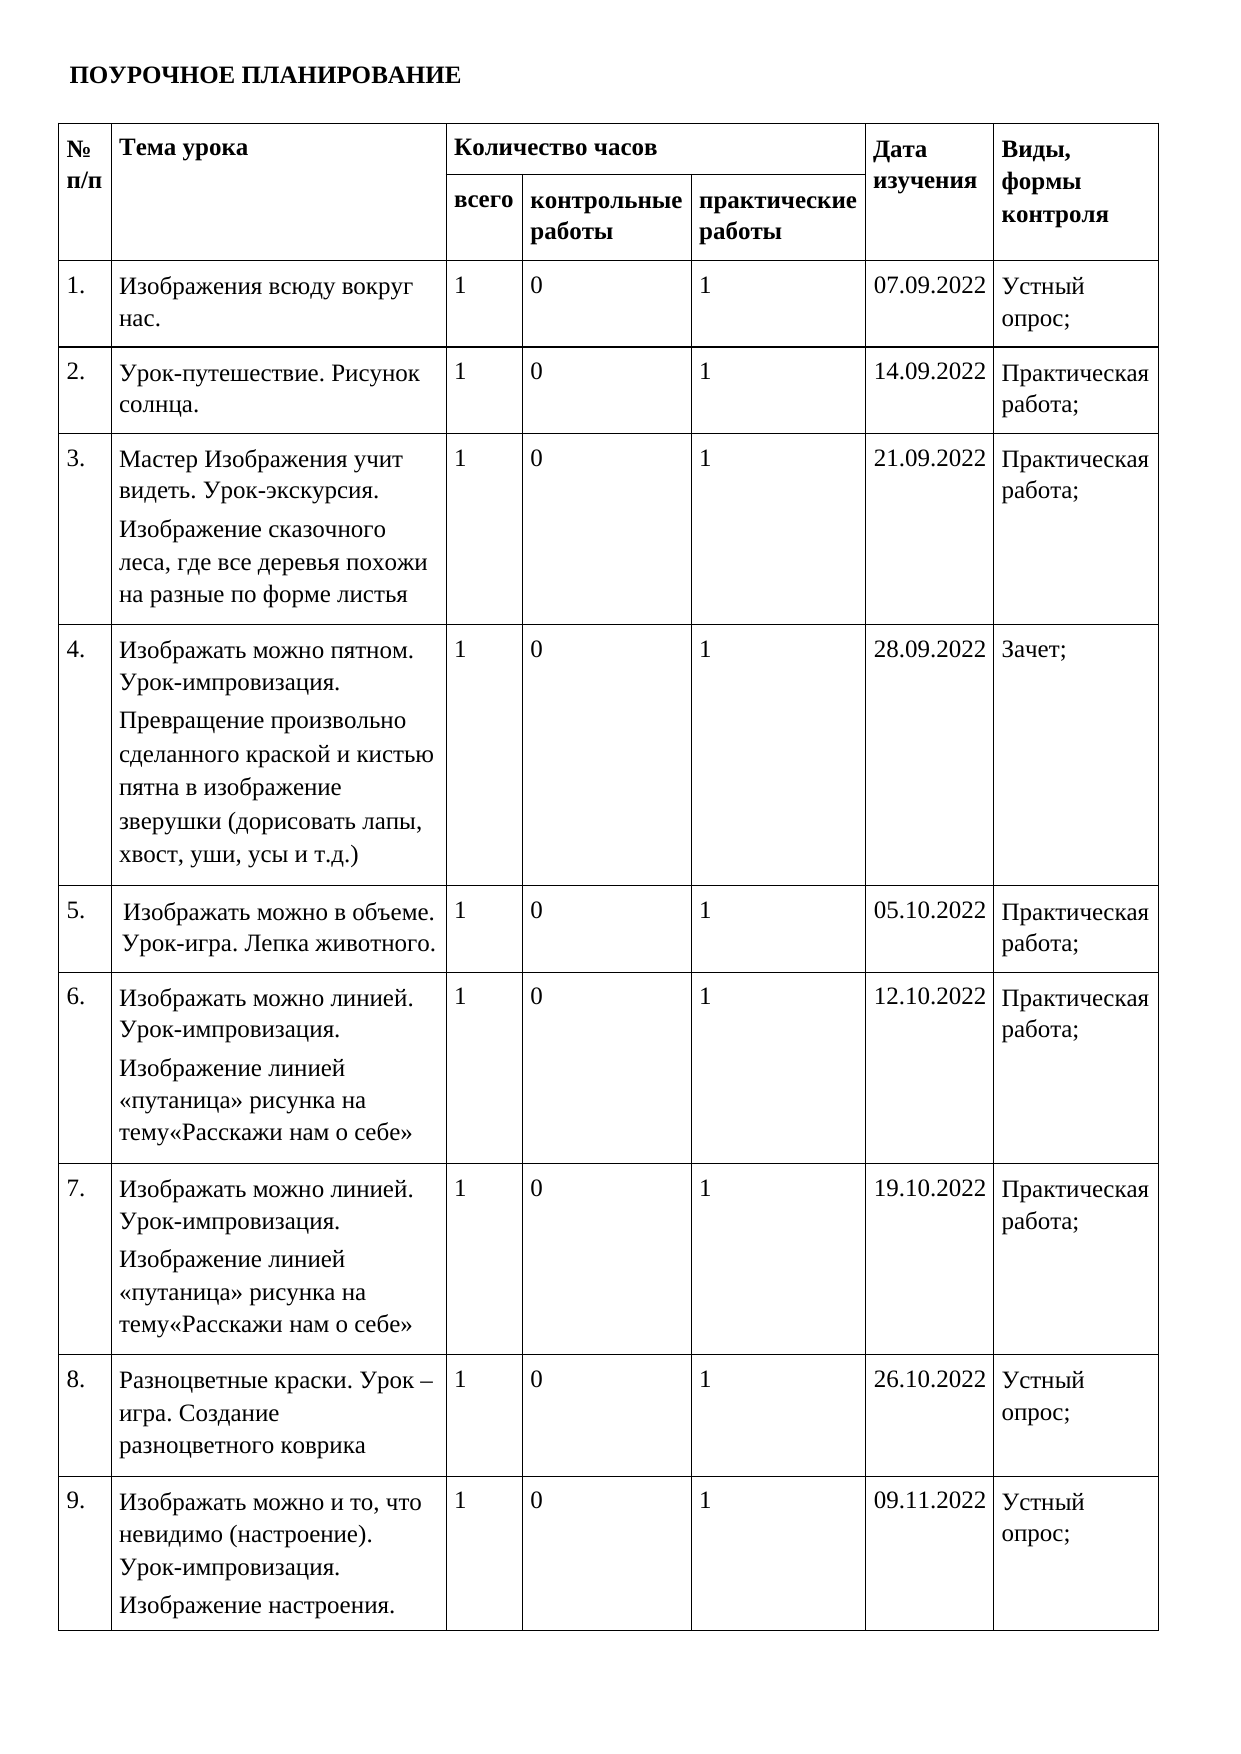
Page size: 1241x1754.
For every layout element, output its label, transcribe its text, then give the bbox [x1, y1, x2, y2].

table_cell 12.10.2022 [866, 973, 993, 1163]
table_cell Мастер Изображения учит видеть. Урок-экскурсия. Изображение сказочного леса, где все деревья похожи на разные по форме листья [112, 434, 446, 624]
table_cell 1 [447, 1164, 522, 1354]
table_cell 1 [692, 348, 865, 433]
table_cell Практическая работа; [994, 973, 1158, 1163]
table_cell контрольные работы [523, 175, 691, 260]
table_cell 0 [523, 886, 691, 972]
table_cell Устный опрос; [994, 261, 1158, 346]
table_cell всего [447, 175, 522, 260]
table_cell 0 [523, 973, 691, 1163]
table_cell 07.09.2022 [866, 261, 993, 346]
table_cell 19.10.2022 [866, 1164, 993, 1354]
table_cell 1 [692, 973, 865, 1163]
table_header Дата изучения [866, 124, 993, 260]
table_cell 0 [523, 625, 691, 885]
table_cell Изображать можно и то, что невидимо (настроение). Урок-импровизация. Изображение настроения. [112, 1477, 446, 1630]
table_cell 0 [523, 1164, 691, 1354]
table_cell 1 [692, 1477, 865, 1630]
table_cell 3. [59, 434, 111, 624]
table_cell 09.11.2022 [866, 1477, 993, 1630]
table_cell 1 [692, 1164, 865, 1354]
table_cell Разноцветные краски. Урок –игра. Создание разноцветного коврика [112, 1355, 446, 1476]
table_cell 1 [692, 886, 865, 972]
table_header Тема урока [112, 124, 446, 260]
table_cell 1 [447, 434, 522, 624]
table_cell Изображения всюду вокруг нас. [112, 261, 446, 346]
table_cell 1 [692, 261, 865, 346]
table_cell 26.10.2022 [866, 1355, 993, 1476]
table_cell 5. [59, 886, 111, 972]
table_cell Зачет; [994, 625, 1158, 885]
table_cell 1 [692, 434, 865, 624]
table_cell 14.09.2022 [866, 348, 993, 433]
table_cell 0 [523, 261, 691, 346]
table_cell 7. [59, 1164, 111, 1354]
table_cell Практическая работа; [994, 434, 1158, 624]
table_cell Практическая работа; [994, 348, 1158, 433]
table_cell 0 [523, 348, 691, 433]
table_cell Устный опрос; [994, 1477, 1158, 1630]
table_cell 1 [447, 886, 522, 972]
table_cell 21.09.2022 [866, 434, 993, 624]
table_cell Изображать можно линией. Урок-импровизация. Изображение линией «путаница» рисунка на тему«Расскажи нам о себе» [112, 973, 446, 1163]
table_cell 1 [447, 1477, 522, 1630]
table_cell 1 [692, 625, 865, 885]
table_cell 9. [59, 1477, 111, 1630]
table_cell 4. [59, 625, 111, 885]
table_cell 0 [523, 1355, 691, 1476]
text ПОУРОЧНОЕ ПЛАНИРОВАНИЕ [69, 62, 1172, 89]
table_cell 05.10.2022 [866, 886, 993, 972]
table_cell 6. [59, 973, 111, 1163]
table_cell 1 [447, 261, 522, 346]
table_cell 0 [523, 434, 691, 624]
table_cell 1 [447, 348, 522, 433]
table_cell 2. [59, 348, 111, 433]
table_cell Изображать можно линией. Урок-импровизация. Изображение линией «путаница» рисунка на тему«Расскажи нам о себе» [112, 1164, 446, 1354]
table_cell 1 [692, 1355, 865, 1476]
table_cell 1 [447, 973, 522, 1163]
table_cell 1 [447, 625, 522, 885]
table_cell 0 [523, 1477, 691, 1630]
table_header Количество часов [447, 124, 865, 174]
table_cell практические работы [692, 175, 865, 260]
table_header Виды, формы контроля [994, 124, 1158, 260]
table_cell 8. [59, 1355, 111, 1476]
table_cell 1. [59, 261, 111, 346]
table_cell Изображать можно в объеме. Урок-игра. Лепка животного. [112, 886, 446, 972]
table_cell Практическая работа; [994, 1164, 1158, 1354]
table_header № п/п [59, 124, 111, 260]
table_cell Практическая работа; [994, 886, 1158, 972]
table_cell Изображать можно пятном. Урок-импровизация. Превращение произвольно сделанного краской и кистью пятна в изображение зверушки (дорисовать лапы, хвост, уши, усы и т.д.) [112, 625, 446, 885]
table_cell Устный опрос; [994, 1355, 1158, 1476]
table_cell Урок-путешествие. Рисунок солнца. [112, 348, 446, 433]
table_cell 28.09.2022 [866, 625, 993, 885]
table_cell 1 [447, 1355, 522, 1476]
